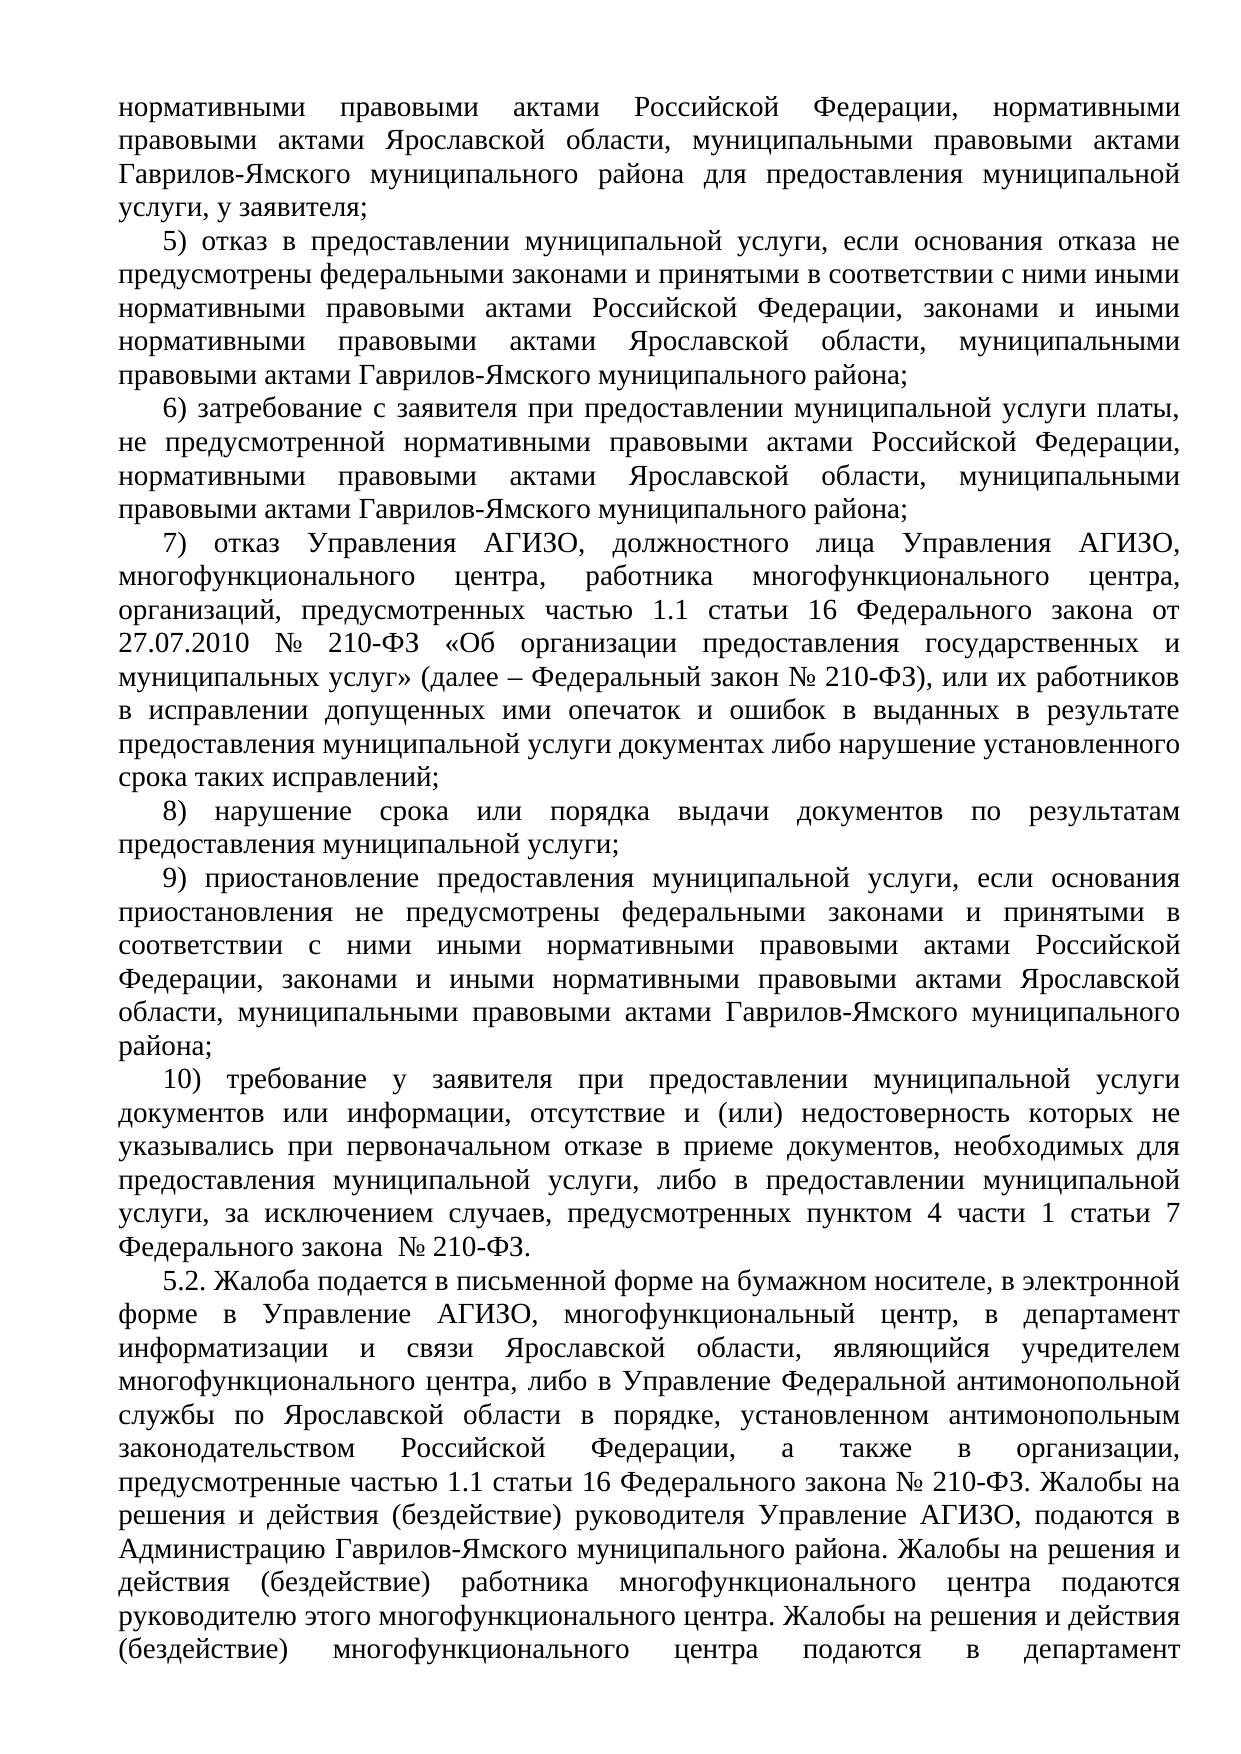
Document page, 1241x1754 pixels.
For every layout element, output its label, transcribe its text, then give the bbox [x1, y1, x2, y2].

text 10) требование у заявителя при предоставлении муниципальной услуги документов или информации, отсутствие и (или) недостоверность которых не указывались при первоначальном отказе в приеме документов, необходимых для предоставления муниципальной услуги, либо в предоставлении муниципальной услуги, за исключением случаев, предусмотренных пунктом 4 части 1 статьи 7 Федерального закона № 210-ФЗ. [118, 1061, 1181, 1263]
text 8) нарушение срока или порядка выдачи документов по результатам предоставления муниципальной услуги; [118, 793, 1181, 860]
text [118, 1263, 1181, 1665]
text 6) затребование с заявителя при предоставлении муниципальной услуги платы, не предусмотренной нормативными правовыми актами Российской Федерации, нормативными правовыми актами Ярославской области, муниципальными правовыми актами Гаврилов-Ямского муниципального района; [118, 391, 1181, 525]
text 5) отказ в предоставлении муниципальной услуги, если основания отказа не предусмотрены федеральными законами и принятыми в соответствии с ними иными нормативными правовыми актами Российской Федерации, законами и иными нормативными правовыми актами Ярославской области, муниципальными правовыми актами Гаврилов-Ямского муниципального района; [118, 223, 1181, 391]
text 9) приостановление предоставления муниципальной услуги, если основания приостановления не предусмотрены федеральными законами и принятыми в соответствии с ними иными нормативными правовыми актами Российской Федерации, законами и иными нормативными правовыми актами Ярославской области, муниципальными правовыми актами Гаврилов-Ямского муниципального района; [118, 860, 1181, 1061]
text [118, 89, 1181, 223]
text 7) отказ Управления АГИЗО, должностного лица Управления АГИЗО, многофункционального центра, работника многофункционального центра, организаций, предусмотренных частью 1.1 статьи 16 Федерального закона от 27.07.2010 № 210-ФЗ «Об организации предоставления государственных и муниципальных услуг» (далее – Федеральный закон № 210-ФЗ), или их работников в исправлении допущенных ими опечаток и ошибок в выданных в результате предоставления муниципальной услуги документах либо нарушение установленного срока таких исправлений; [118, 525, 1181, 793]
